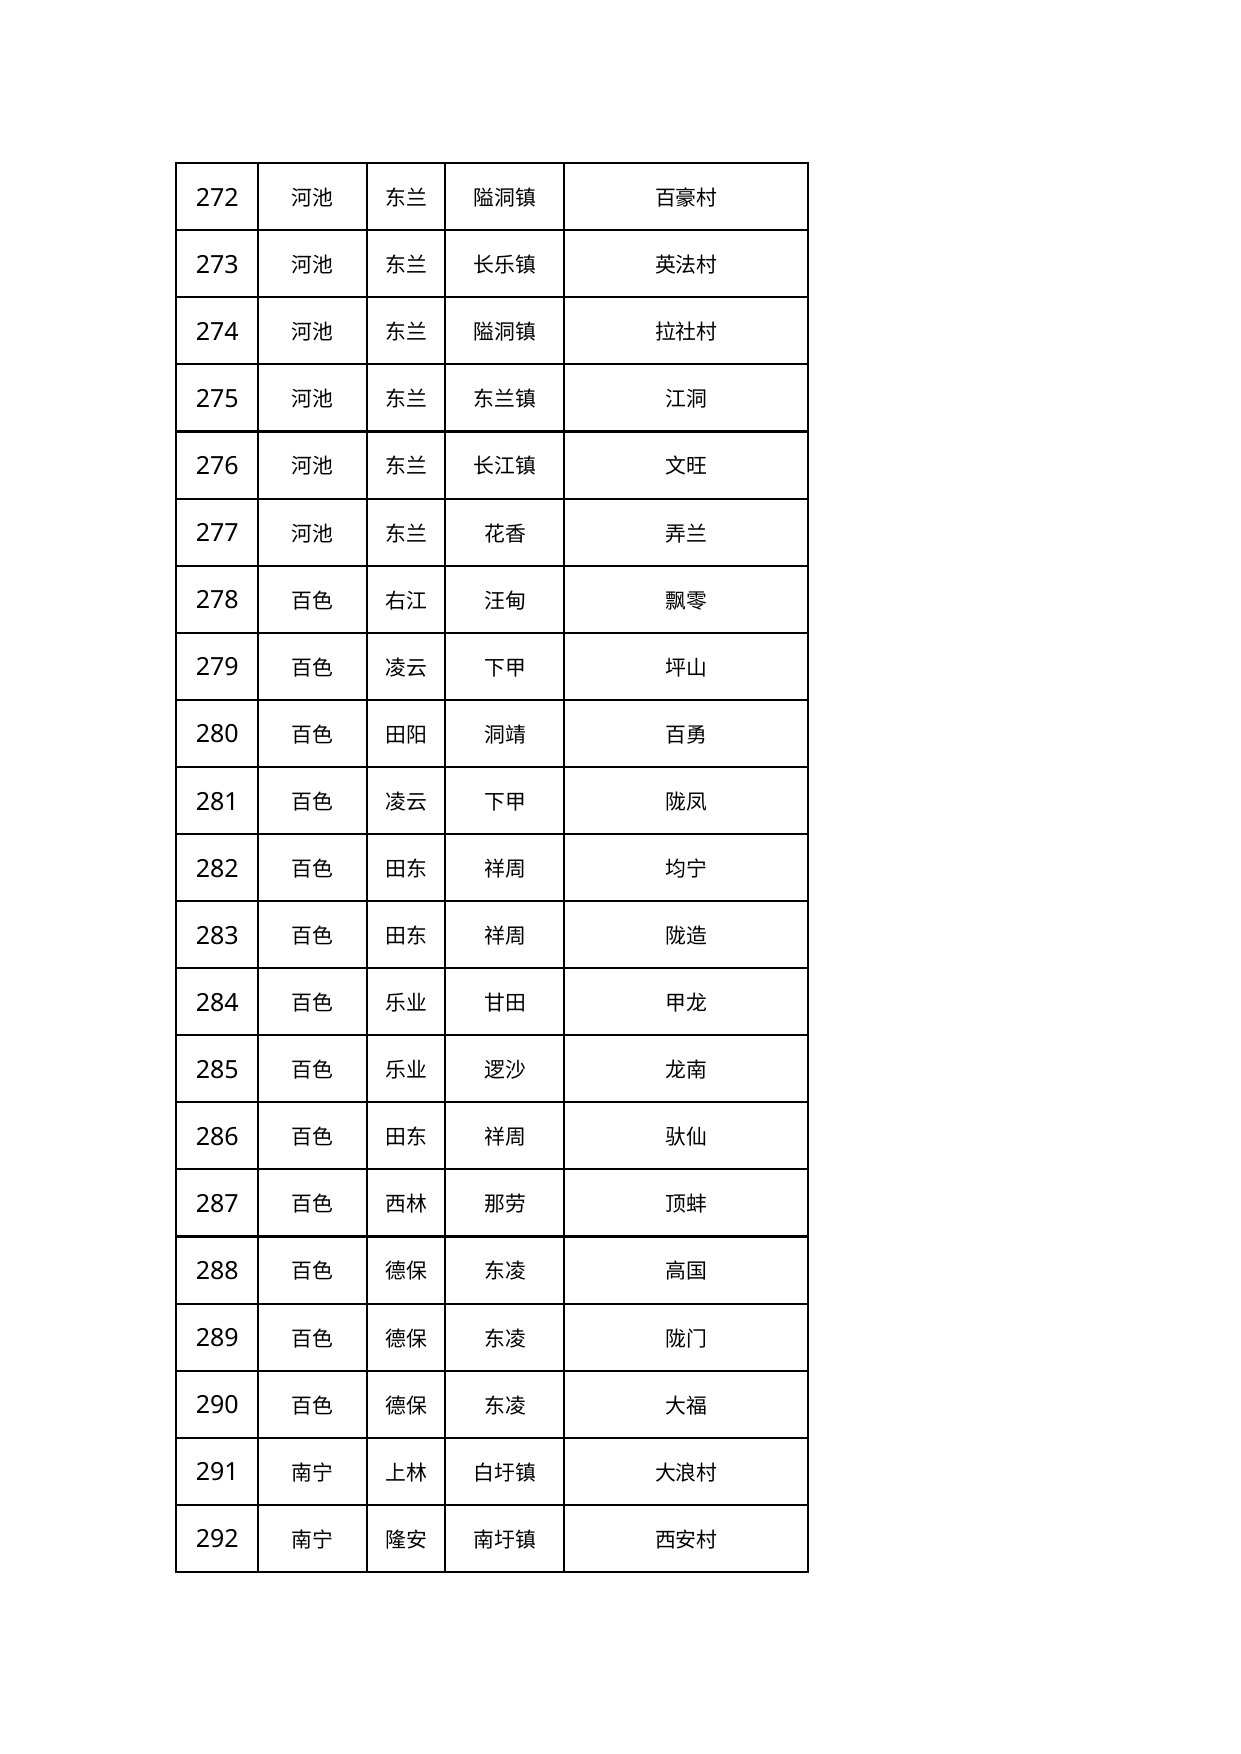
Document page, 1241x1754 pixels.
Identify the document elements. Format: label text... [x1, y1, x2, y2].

table_cell 花香 [446, 500, 563, 564]
table_cell 飘零 [565, 567, 807, 632]
table_cell 乐业 [368, 1036, 444, 1101]
table_cell 均宁 [565, 835, 807, 900]
table_cell 白圩镇 [446, 1439, 563, 1504]
table_cell 南圩镇 [446, 1506, 563, 1571]
table_cell 290 [177, 1372, 257, 1437]
table_cell 大福 [565, 1372, 807, 1437]
table_cell 百色 [259, 1305, 366, 1369]
table_cell 驮仙 [565, 1103, 807, 1168]
table_cell 百色 [259, 835, 366, 900]
table_cell 拉社村 [565, 298, 807, 363]
table_cell 陇门 [565, 1305, 807, 1369]
table_cell 东兰 [368, 500, 444, 564]
table_cell 291 [177, 1439, 257, 1504]
table_cell 东兰 [368, 298, 444, 363]
table_cell 百勇 [565, 701, 807, 766]
table_cell 东凌 [446, 1372, 563, 1437]
table_cell 285 [177, 1036, 257, 1101]
table_cell 百色 [259, 1170, 366, 1235]
table_cell 273 [177, 231, 257, 296]
table_cell 百豪村 [565, 164, 807, 229]
table_cell 东兰镇 [446, 365, 563, 430]
table_cell 百色 [259, 1372, 366, 1437]
table_cell 汪甸 [446, 567, 563, 632]
table_cell 274 [177, 298, 257, 363]
table_cell 277 [177, 500, 257, 564]
table_cell 百色 [259, 969, 366, 1034]
table_cell 百色 [259, 1103, 366, 1168]
table_cell 上林 [368, 1439, 444, 1504]
table_cell 河池 [259, 298, 366, 363]
table_cell 那劳 [446, 1170, 563, 1235]
table_cell 弄兰 [565, 500, 807, 564]
table_cell 陇造 [565, 902, 807, 967]
table_cell 东兰 [368, 231, 444, 296]
table_cell 河池 [259, 500, 366, 564]
table_cell 百色 [259, 634, 366, 699]
table_cell 百色 [259, 701, 366, 766]
table_cell 286 [177, 1103, 257, 1168]
table_cell 祥周 [446, 835, 563, 900]
table_cell 凌云 [368, 768, 444, 833]
table_cell 高国 [565, 1238, 807, 1302]
table_cell 百色 [259, 902, 366, 967]
table_cell 东凌 [446, 1238, 563, 1302]
table_cell 隆安 [368, 1506, 444, 1571]
table_cell 河池 [259, 433, 366, 497]
table_cell 南宁 [259, 1506, 366, 1571]
table_cell 284 [177, 969, 257, 1034]
table_cell 甘田 [446, 969, 563, 1034]
table_cell 292 [177, 1506, 257, 1571]
table_cell 逻沙 [446, 1036, 563, 1101]
table_cell 大浪村 [565, 1439, 807, 1504]
table_cell 西安村 [565, 1506, 807, 1571]
table_cell 下甲 [446, 634, 563, 699]
table_cell 长乐镇 [446, 231, 563, 296]
table_cell 英法村 [565, 231, 807, 296]
table_cell 东兰 [368, 433, 444, 497]
table_cell 279 [177, 634, 257, 699]
table_cell 德保 [368, 1372, 444, 1437]
table_cell 河池 [259, 231, 366, 296]
table_cell 洞靖 [446, 701, 563, 766]
table_cell 田东 [368, 835, 444, 900]
table_cell 河池 [259, 164, 366, 229]
table_cell 东凌 [446, 1305, 563, 1369]
table_cell 田阳 [368, 701, 444, 766]
table_cell 272 [177, 164, 257, 229]
table_cell 276 [177, 433, 257, 497]
table_cell 百色 [259, 567, 366, 632]
table_cell 文旺 [565, 433, 807, 497]
table_cell 289 [177, 1305, 257, 1369]
table_cell 凌云 [368, 634, 444, 699]
table_cell 甲龙 [565, 969, 807, 1034]
table_cell 坪山 [565, 634, 807, 699]
table_cell 河池 [259, 365, 366, 430]
table_cell 百色 [259, 1238, 366, 1302]
table_cell 陇凤 [565, 768, 807, 833]
table_cell 德保 [368, 1305, 444, 1369]
table_cell 田东 [368, 902, 444, 967]
table_cell 祥周 [446, 1103, 563, 1168]
table_cell 283 [177, 902, 257, 967]
table_cell 275 [177, 365, 257, 430]
table_cell 顶蚌 [565, 1170, 807, 1235]
table_cell 南宁 [259, 1439, 366, 1504]
table_cell 隘洞镇 [446, 298, 563, 363]
table_cell 278 [177, 567, 257, 632]
table_cell 祥周 [446, 902, 563, 967]
table_cell 田东 [368, 1103, 444, 1168]
table_cell 百色 [259, 1036, 366, 1101]
table_cell 288 [177, 1238, 257, 1302]
table_cell 德保 [368, 1238, 444, 1302]
table_cell 282 [177, 835, 257, 900]
table_cell 下甲 [446, 768, 563, 833]
table_cell 西林 [368, 1170, 444, 1235]
table_cell 287 [177, 1170, 257, 1235]
table_cell 乐业 [368, 969, 444, 1034]
table_cell 右江 [368, 567, 444, 632]
table_cell 隘洞镇 [446, 164, 563, 229]
table_cell 江洞 [565, 365, 807, 430]
table_cell 龙南 [565, 1036, 807, 1101]
table_cell 东兰 [368, 164, 444, 229]
table_cell 百色 [259, 768, 366, 833]
table_cell 280 [177, 701, 257, 766]
table_cell 东兰 [368, 365, 444, 430]
table_cell 281 [177, 768, 257, 833]
table_cell 长江镇 [446, 433, 563, 497]
